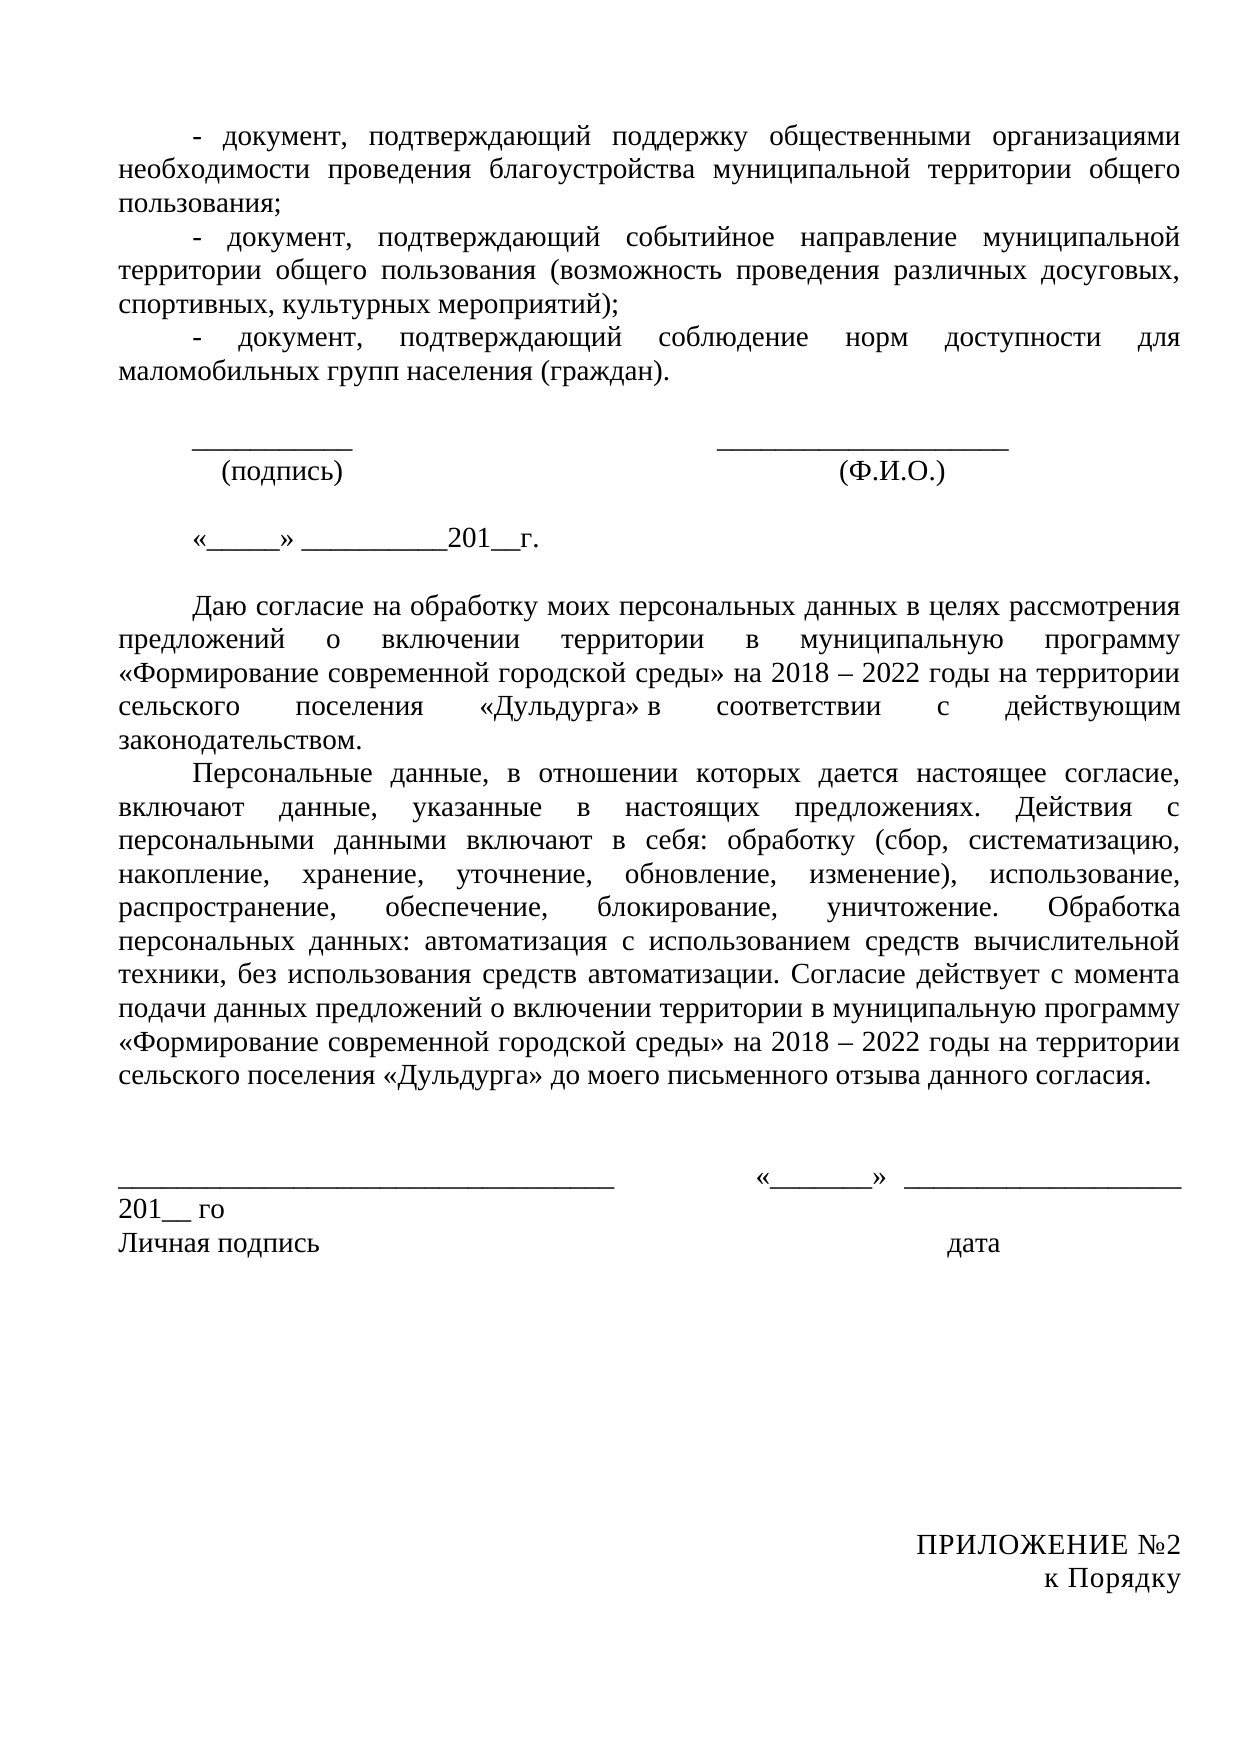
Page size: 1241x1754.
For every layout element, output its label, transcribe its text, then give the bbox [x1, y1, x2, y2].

text Персональные данные, в отношении которых дается настоящее согласие, включают данные, указанные в настоящих предложениях. Действия с персональными данными включают в себя: обработку (сбор, систематизацию, накопление, хранение, уточнение, обновление, изменение), использование, распространение, обеспечение, блокирование, уничтожение. Обработка персональных данных: автоматизация с использованием средств вычислительной техники, без использования средств автоматизации. Согласие действует с момента подачи данных предложений о включении территории в муниципальную программу «Формирование современной городской среды» на 2018 – 2022 годы на территории сельского поселения «Дульдурга» до моего письменного отзыва данного согласия. [118, 755, 1181, 1091]
text - документ, подтверждающий соблюдение норм доступности для маломобильных групп населения (граждан). [118, 319, 1181, 386]
text к Порядку [118, 1560, 1181, 1594]
text ПРИЛОЖЕНИЕ №2 [118, 1527, 1181, 1560]
text Даю согласие на обработку моих персональных данных в целях рассмотрения предложений о включении территории в муниципальную программу «Формирование современной городской среды» на 2018 – 2022 годы на территории сельского поселения «Дульдурга» в соответствии с действующим законодательством. [118, 588, 1181, 755]
text __________________________________ «_______» ___________________ 201__ го [118, 1158, 1181, 1225]
text (подпись) (Ф.И.О.) [118, 453, 1181, 487]
text - документ, подтверждающий событийное направление муниципальной территории общего пользования (возможность проведения различных досуговых, спортивных, культурных мероприятий); [118, 219, 1181, 319]
text - документ, подтверждающий поддержку общественными организациями необходимости проведения благоустройства муниципальной территории общего пользования; [118, 118, 1181, 219]
text ___________ ____________________ [118, 420, 1181, 453]
text «_____» __________201__г. [118, 521, 1181, 554]
text Личная подпись дата [118, 1225, 1181, 1258]
